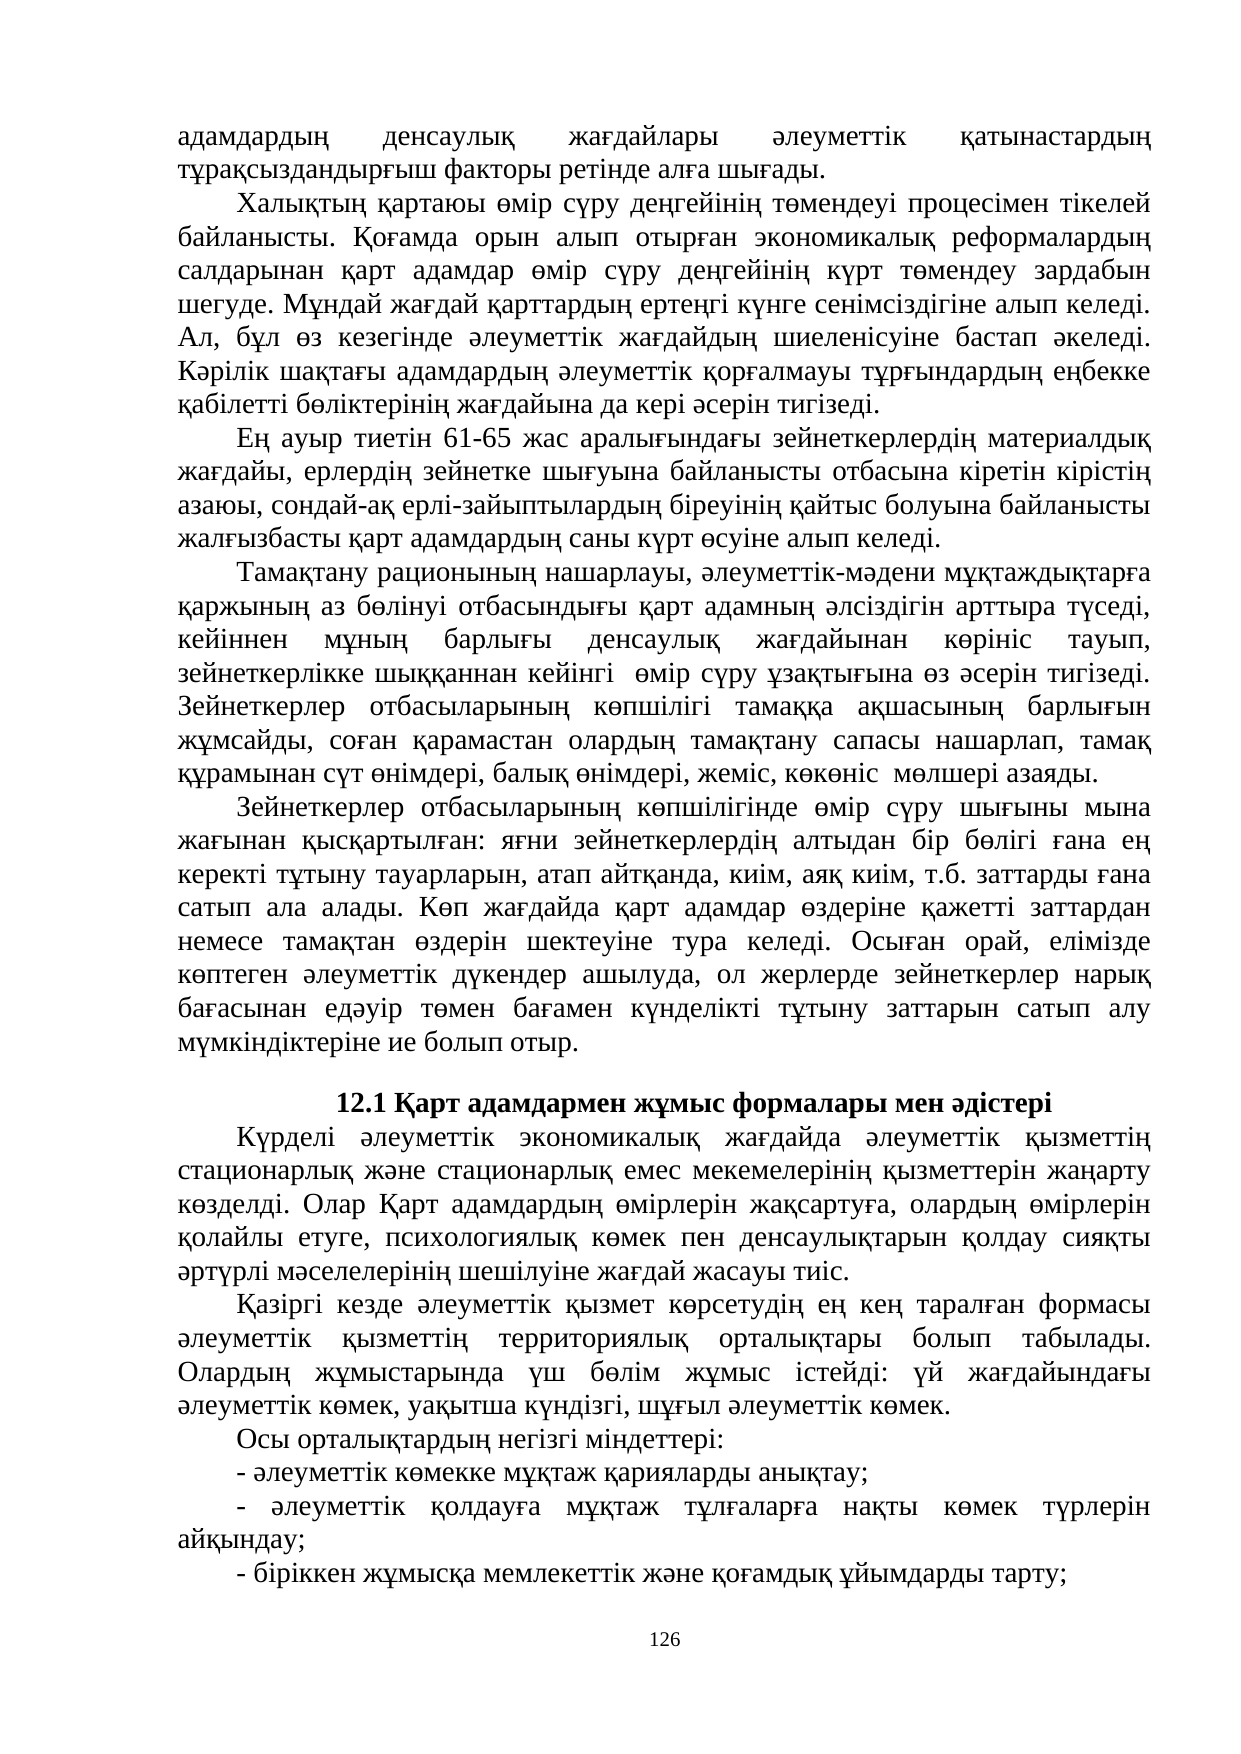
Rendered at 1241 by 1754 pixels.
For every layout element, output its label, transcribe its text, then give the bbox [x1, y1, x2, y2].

text Қазіргі кезде әлеуметтік қызмет көрсетудің ең кең таралған формасы әлеуметтік қызметтің территориялық орталықтары болып табылады. Олардың жұмыстарында үш бөлім жұмыс істейді: үй жағдайындағы әлеуметтік көмек, уақытша күндізгі, шұғыл әлеуметтік көмек. [177, 1287, 1152, 1421]
text Тамақтану рационының нашарлауы, әлеуметтік-мәдени мұқтаждықтарға қаржының аз бөлінуі отбасындығы қарт адамның әлсіздігін арттыра түседі, кейіннен мұның барлығы денсаулық жағдайынан көрініс тауып, зейнеткерлікке шыққаннан кейінгі өмір сүру ұзақтығына өз әсерін тигізеді. Зейнеткерлер отбасыларының көпшілігі тамаққа ақшасының барлығын жұмсайды, соған қарамастан олардың тамақтану сапасы нашарлап, тамақ құрамынан сүт өнімдері, балық өнімдері, жеміс, көкөніс мөлшері азаяды. [177, 554, 1152, 789]
text - біріккен жұмысқа мемлекеттік және қоғамдық ұйымдарды тарту; [177, 1555, 1152, 1588]
text 12.1 Қарт адамдармен жұмыс формалары мен әдістері [177, 1085, 1152, 1119]
text - әлеуметтік көмекке мұқтаж қарияларды анықтау; [177, 1454, 1152, 1488]
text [177, 118, 1152, 185]
text - әлеуметтік қолдауға мұқтаж тұлғаларға нақты көмек түрлерін айқындау; [177, 1488, 1152, 1555]
text Күрделі әлеуметтік экономикалық жағдайда әлеуметтік қызметтің стационарлық және стационарлық емес мекемелерінің қызметтерін жаңарту көзделді. Олар Қарт адамдардың өмірлерін жақсартуға, олардың өмірлерін қолайлы етуге, психологиялық көмек пен денсаулықтарын қолдау сияқты әртүрлі мәселелерінің шешілуіне жағдай жасауы тиіс. [177, 1119, 1152, 1287]
text Ең ауыр тиетін 61-65 жас аралығындағы зейнеткерлердің материалдық жағдайы, ерлердің зейнетке шығуына байланысты отбасына кіретін кірістің азаюы, сондай-ақ ерлі-зайыптылардың біреуінің қайтыс болуына байланысты жалғызбасты қарт адамдардың саны күрт өсуіне алып келеді. [177, 420, 1152, 554]
text Зейнеткерлер отбасыларының көпшілігінде өмір сүру шығыны мына жағынан қысқартылған: яғни зейнеткерлердің алтыдан бір бөлігі ғана ең керекті тұтыну тауарларын, атап айтқанда, киім, аяқ киім, т.б. заттарды ғана сатып ала алады. Көп жағдайда қарт адамдар өздеріне қажетті заттардан немесе тамақтан өздерін шектеуіне тура келеді. Осыған орай, елімізде көптеген әлеуметтік дүкендер ашылуда, ол жерлерде зейнеткерлер нарық бағасынан едәуір төмен бағамен күнделікті тұтыну заттарын сатып алу мүмкіндіктеріне ие болып отыр. [177, 789, 1152, 1057]
text Осы орталықтардың негізгі міндеттері: [177, 1421, 1152, 1454]
text Халықтың қартаюы өмір сүру деңгейінің төмендеуі процесімен тікелей байланысты. Қоғамда орын алып отырған экономикалық реформалардың салдарынан қарт адамдар өмір сүру деңгейінің күрт төмендеу зардабын шегуде. Мұндай жағдай қарттардың ертеңгі күнге сенімсіздігіне алып келеді. Ал, бұл өз кезегінде әлеуметтік жағдайдың шиеленісуіне бастап әкеледі. Кәрілік шақтағы адамдардың әлеуметтік қорғалмауы тұрғындардың еңбекке қабілетті бөліктерінің жағдайына да кері әсерін тигізеді. [177, 185, 1152, 420]
